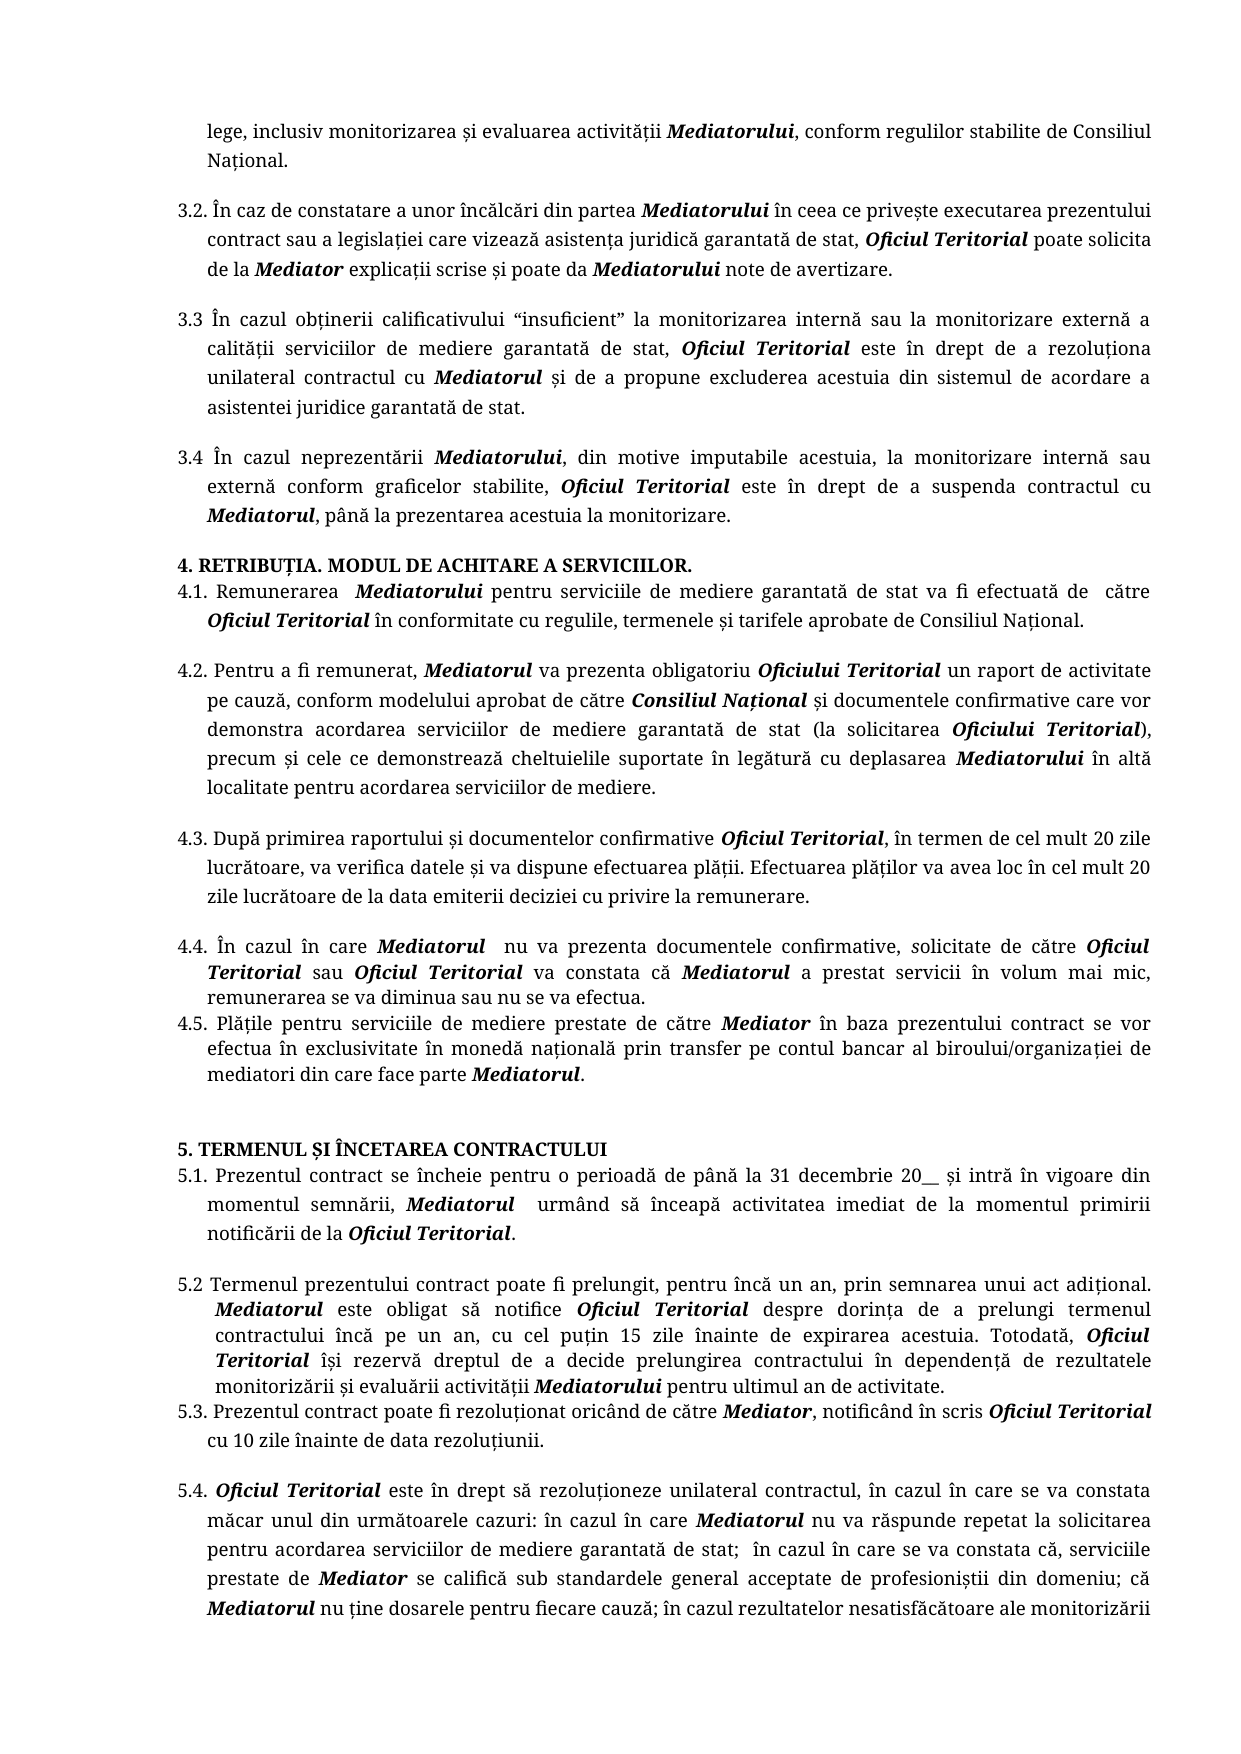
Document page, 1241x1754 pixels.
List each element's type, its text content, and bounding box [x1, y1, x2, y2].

subtitle 4.4. În cazul în care Mediatorul nu va prezenta documentele confirmative, solicitate de către Oficiul Teritorial sau Oficiul Teritorial va constata că Mediatorul a prestat servicii în volum mai mic, remunerarea se va diminua sau nu se va efectua. [177, 933, 1152, 1010]
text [177, 1478, 1152, 1620]
text 3.4 În cazul neprezentării Mediatorului, din motive imputabile acestuia, la monitorizare internă sau externă conform graficelor stabilite, Oficiul Teritorial este în drept de a suspenda contractul cu Mediatorul, până la prezentarea acestuia la monitorizare. [177, 444, 1152, 528]
subtitle 5. TERMENUL ŞI ÎNCETAREA CONTRACTULUI [177, 1137, 1152, 1162]
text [177, 118, 1152, 173]
text 4.3. După primirea raportului şi documentelor confirmative Oficiul Teritorial, în termen de cel mult 20 zile lucrătoare, va verifica datele şi va dispune efectuarea plăţii. Efectuarea plăţilor va avea loc în cel mult 20 zile lucrătoare de la data emiterii deciziei cu privire la remunerare. [177, 825, 1152, 909]
text 3.2. În caz de constatare a unor încălcări din partea Mediatorului în ceea ce privește executarea prezentului contract sau a legislației care vizează asistența juridică garantată de stat, Oficiul Teritorial poate solicita de la Mediator explicații scrise și poate da Mediatorului note de avertizare. [177, 197, 1152, 282]
text 4.1. Remunerarea Mediatorului pentru serviciile de mediere garantată de stat va fi efectuată de către Oficiul Teritorial în conformitate cu regulile, termenele și tarifele aprobate de Consiliul Naţional. [177, 578, 1152, 633]
text 4.2. Pentru a fi remunerat, Mediatorul va prezenta obligatoriu Oficiului Teritorial un raport de activitate pe cauză, conform modelului aprobat de către Consiliul Naţional şi documentele confirmative care vor demonstra acordarea serviciilor de mediere garantată de stat (la solicitarea Oficiului Teritorial), precum şi cele ce demonstrează cheltuielile suportate în legătură cu deplasarea Mediatorului în altă localitate pentru acordarea serviciilor de mediere. [177, 658, 1152, 800]
text 5.3. Prezentul contract poate fi rezoluționat oricând de către Mediator, notificând în scris Oficiul Teritorial cu 10 zile înainte de data rezoluțiunii. [177, 1398, 1152, 1453]
text 5.1. Prezentul contract se încheie pentru o perioadă de până la 31 decembrie 20__ şi intră în vigoare din momentul semnării, Mediatorul urmând să înceapă activitatea imediat de la momentul primirii notificării de la Oficiul Teritorial. [177, 1162, 1152, 1246]
subtitle 4.5. Plăţile pentru serviciile de mediere prestate de către Mediator în baza prezentului contract se vor efectua în exclusivitate în monedă naţională prin transfer pe contul bancar al biroului/organizației de mediatori din care face parte Mediatorul. [177, 1010, 1152, 1087]
text 5.2 Termenul prezentului contract poate fi prelungit, pentru încă un an, prin semnarea unui act adițional. Mediatorul este obligat să notifice Oficiul Teritorial despre dorința de a prelungi termenul contractului încă pe un an, cu cel puțin 15 zile înainte de expirarea acestuia. Totodată, Oficiul Teritorial își rezervă dreptul de a decide prelungirea contractului în dependență de rezultatele monitorizării și evaluării activității Mediatorului pentru ultimul an de activitate. [177, 1271, 1152, 1398]
subtitle 4. RETRIBUŢIA. MODUL DE ACHITARE A SERVICIILOR. [177, 553, 1152, 578]
text 3.3 În cazul obținerii calificativului “insuficient” la monitorizarea internă sau la monitorizare externă a calității serviciilor de mediere garantată de stat, Oficiul Teritorial este în drept de a rezoluționa unilateral contractul cu Mediatorul și de a propune excluderea acestuia din sistemul de acordare a asistentei juridice garantată de stat. [177, 306, 1152, 419]
